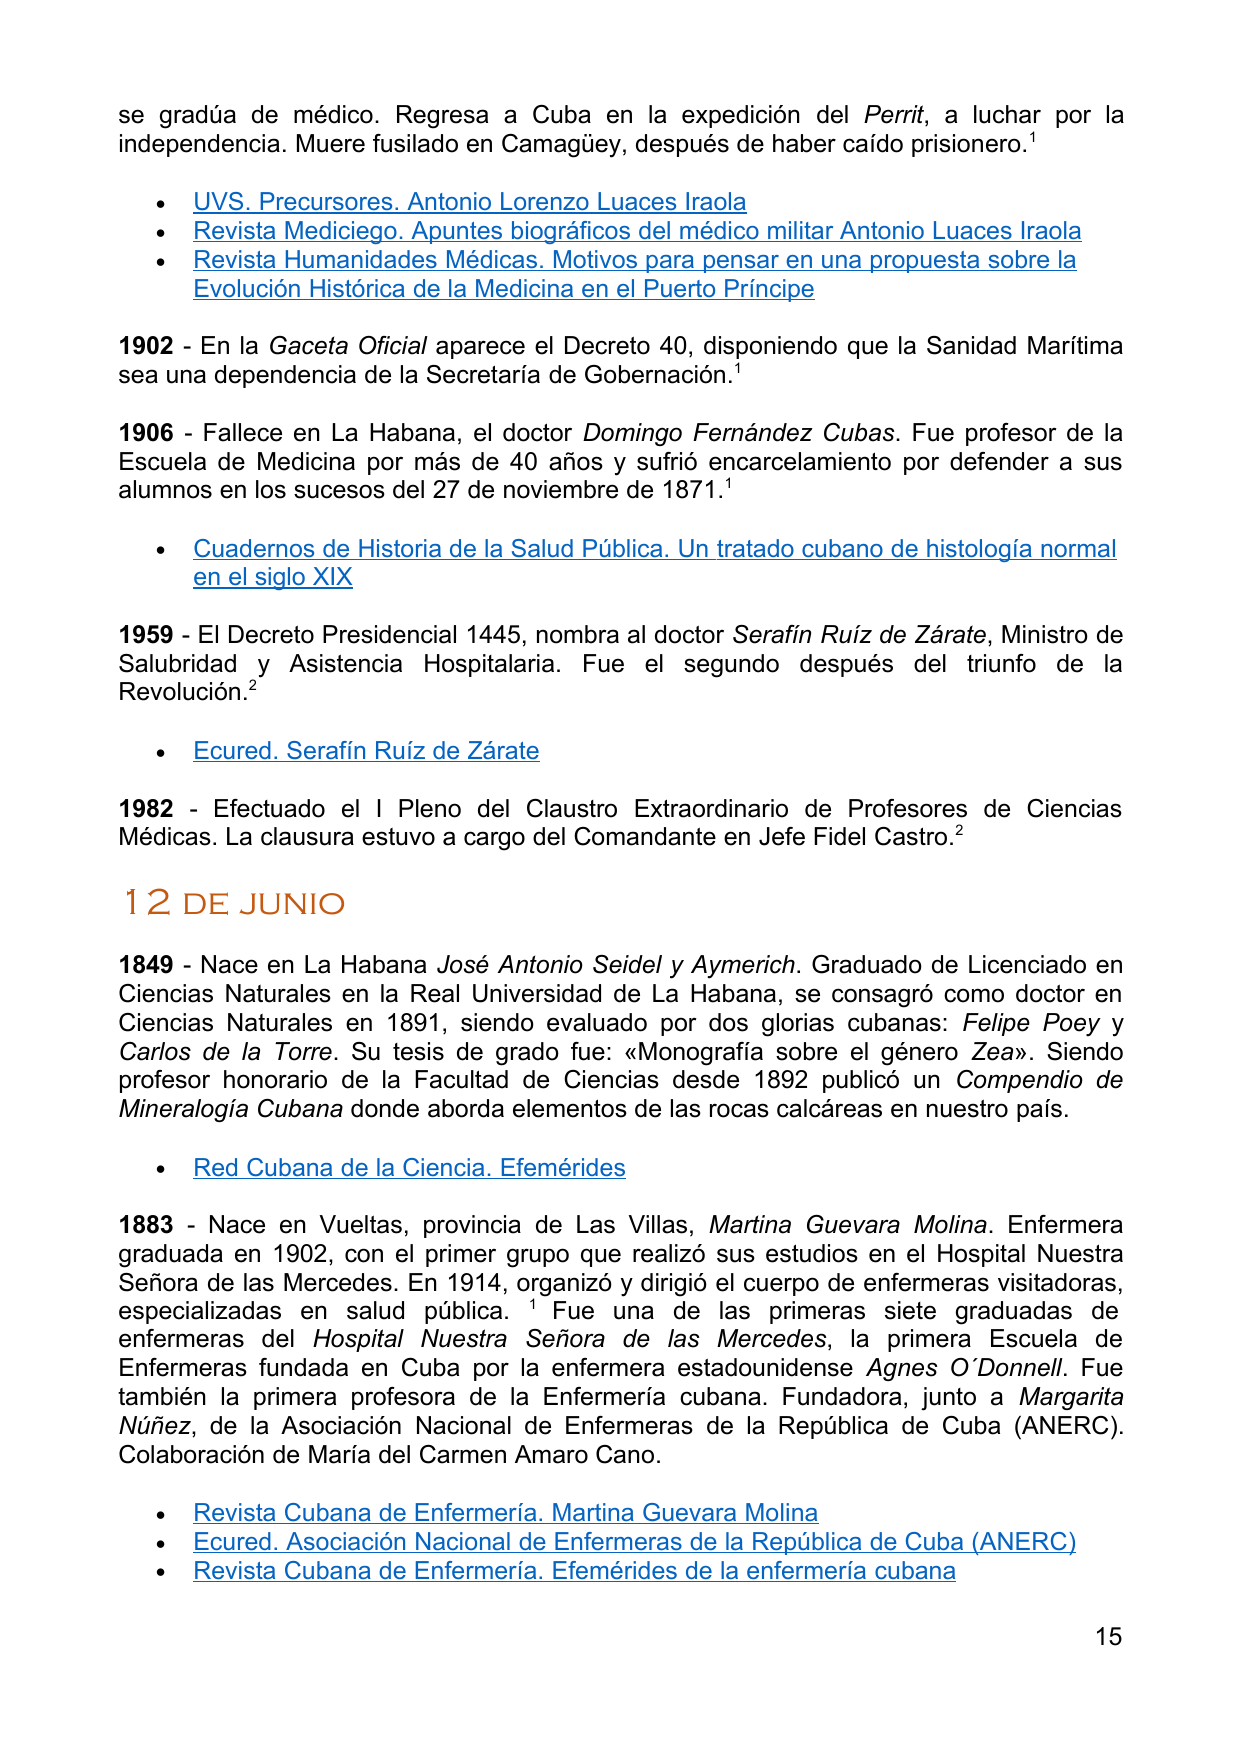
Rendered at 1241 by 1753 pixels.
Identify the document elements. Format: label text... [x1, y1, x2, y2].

text  [156, 248, 190, 273]
text Enfermeras fundada en Cuba por la enfermera estadounidense Agnes O´Donnell. Fue [118, 1354, 1147, 1382]
text graduada en 1902, con el primer grupo que realizó sus estudios en el Hospital Nuestra [118, 1240, 1147, 1268]
text 1 [118, 952, 132, 979]
text 906 - Fallece en La Habana, el doctor Domingo Fernández Cubas. Fue profesor de la [132, 419, 1147, 447]
text Revista Cubana de Enfermería. Efemérides de la enfermería cubana [193, 1557, 1099, 1585]
text  [156, 1559, 190, 1584]
text 1 [118, 332, 132, 360]
text Núñez, de la Asociación Nacional de Enfermeras de la República de Cuba (ANERC). [118, 1412, 1147, 1440]
text  [156, 1155, 190, 1181]
text Revista Humanidades Médicas. Motivos para pensar en una propuesta sobre la [193, 246, 1105, 274]
text en el siglo XIX [193, 563, 1139, 591]
text profesor honorario de la Facultad de Ciencias desde 1892 publicó un Compendio de [118, 1067, 1147, 1094]
text Ecured. Serafín Ruíz de Zárate [193, 737, 564, 765]
text se gradúa de médico. Regresa a Cuba en la expedición del Perrit, a luchar por la [118, 102, 1147, 129]
text Señora de las Mercedes. En 1914, organizó y dirigió el cuerpo de enfermeras visitadoras, [118, 1269, 1147, 1297]
text 982 - Efectuado el I Pleno del Claustro Extraordinario de Profesores de Ciencias [132, 795, 1146, 823]
text 1 [118, 795, 132, 823]
text Revolución.2 [118, 678, 1146, 706]
text Escuela de Medicina por más de 40 años y sufrió encarcelamiento por defender a sus [118, 448, 1146, 476]
text 849 - Nace en La Habana José Antonio Seidel y Aymerich. Graduado de Licenciado en [132, 952, 1147, 979]
text Salubridad y Asistencia Hospitalaria. Fue el segundo después del triunfo de la [118, 650, 1146, 678]
text 1 [118, 419, 132, 447]
text 1 [118, 1211, 132, 1239]
text  [156, 190, 190, 216]
text  [156, 739, 190, 764]
text Colaboración de María del Carmen Amaro Cano. [118, 1441, 1147, 1469]
text  [156, 1530, 190, 1555]
text  [156, 219, 190, 244]
text 1 [1094, 1623, 1108, 1651]
text  [156, 1501, 190, 1527]
text especializadas en salud pública. 1 Fue una de las primeras siete graduadas de [118, 1297, 1147, 1325]
text Carlos de la Torre. Su tesis de grado fue: «Monografía sobre el género Zea». Siendo [118, 1038, 1147, 1066]
text Ciencias Naturales en la Real Universidad de La Habana, se consagró como doctor en [118, 981, 1147, 1008]
text independencia. Muere fusilado en Camagüey, después de haber caído prisionero.1 [118, 130, 1147, 158]
text también la primera profesora de la Enfermería cubana. Fundadora, junto a Margarita [118, 1383, 1147, 1411]
text 959 - El Decreto Presidencial 1445, nombra al doctor Serafín Ruíz de Zárate, Ministro de [132, 621, 1147, 649]
text alumnos en los sucesos del 27 de noviembre de 1871.1 [118, 476, 1146, 504]
text sea una dependencia de la Secretaría de Gobernación.1 [118, 361, 767, 389]
text Evolución Histórica de la Medicina en el Puerto Príncipe [193, 275, 1105, 303]
text Revista Cubana de Enfermería. Martina Guevara Molina [193, 1499, 1099, 1527]
text Red Cubana de la Ciencia. Efemérides [193, 1154, 650, 1182]
text Ecured. Asociación Nacional de Enfermeras de la República de Cuba (ANERC) [193, 1528, 1099, 1556]
text 1 [118, 621, 132, 649]
text Médicas. La clausura estuvo a cargo del Comandante en Jefe Fidel Castro.2 [118, 823, 988, 851]
text  [156, 537, 190, 562]
text Mineralogía Cubana donde aborda elementos de las rocas calcáreas en nuestro país. [118, 1095, 1147, 1123]
text Ciencias Naturales en 1891, siendo evaluado por dos glorias cubanas: Felipe Poey y [118, 1009, 1147, 1037]
text UVS. Precursores. Antonio Lorenzo Luaces Iraola [193, 188, 771, 216]
text enfermeras del Hospital Nuestra Señora de las Mercedes, la primera Escuela de [118, 1326, 1147, 1353]
text 5 [1108, 1623, 1147, 1651]
text 883 - Nace en Vueltas, provincia de Las Villas, Martina Guevara Molina. Enfermera [132, 1211, 1147, 1239]
text Cuadernos de Historia de la Salud Pública. Un tratado cubano de histología normal [193, 535, 1139, 563]
text 12 de junio [118, 882, 371, 922]
text Revista Mediciego. Apuntes biográficos del médico militar Antonio Luaces Iraola [193, 217, 1105, 245]
text 902 - En la Gaceta Oficial aparece el Decreto 40, disponiendo que la Sanidad Marítima [132, 332, 1147, 360]
